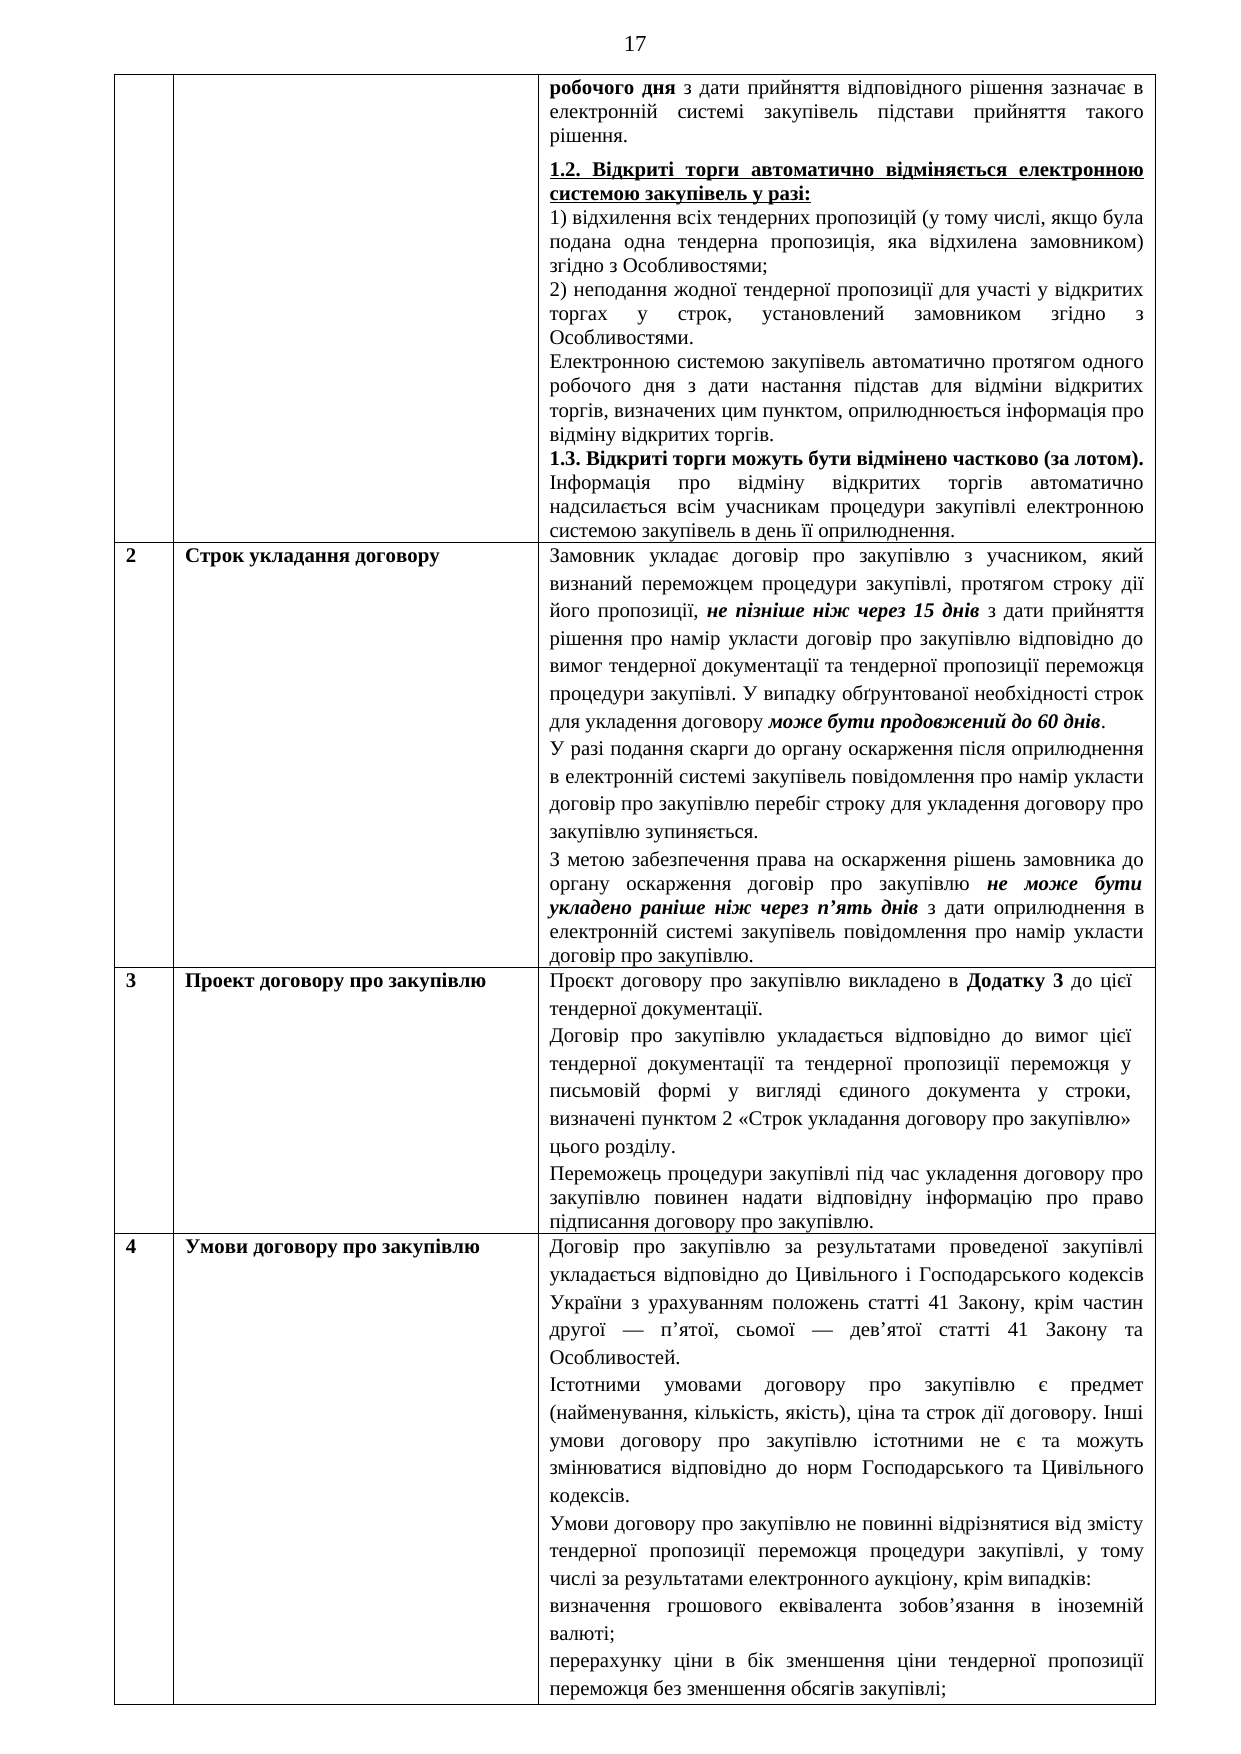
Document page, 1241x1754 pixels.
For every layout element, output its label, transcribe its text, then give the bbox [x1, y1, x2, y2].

table_cell Замовник укладає договір про закупівлю з учасником, який визнаний переможцем процедури закупівлі, протягом строку дії його пропозиції, не пізніше ніж через 15 днів з дати прийняття рішення про намір укласти договір про закупівлю відповідно до вимог тендерної документації та тендерної пропозиції переможця процедури закупівлі. У випадку обґрунтованої необхідності строк для укладення договору може бути продовжений до 60 днів. У разі подання скарги до органу оскарження після оприлюднення в електронній системі закупівель повідомлення про намір укласти договір про закупівлю перебіг строку для укладення договору про закупівлю зупиняється. З метою забезпечення права на оскарження рішень замовника до органу оскарження договір про закупівлю не може бути укладено раніше ніж через п’ять днів з дати оприлюднення в електронній системі закупівель повідомлення про намір укласти договір про закупівлю. [539, 543, 1155, 967]
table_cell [174, 75, 538, 542]
table_cell Строк укладання договору [174, 543, 538, 967]
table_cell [539, 75, 1155, 542]
table_cell Проєкт договору про закупівлю викладено в Додатку 3 до цієї тендерної документації. Договір про закупівлю укладається відповідно до вимог цієї тендерної документації та тендерної пропозиції переможця у письмовій формі у вигляді єдиного документа у строки, визначені пунктом 2 «Строк укладання договору про закупівлю» цього розділу. Переможець процедури закупівлі під час укладення договору про закупівлю повинен надати відповідну інформацію про право підписання договору про закупівлю. [539, 968, 1155, 1233]
table_cell Проект договору про закупівлю [174, 968, 538, 1233]
table_cell 3 [115, 968, 173, 1233]
table_cell 4 [115, 1234, 173, 1704]
table_cell 1 [115, 75, 173, 542]
table_cell 2 [115, 543, 173, 967]
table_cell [174, 1234, 538, 1704]
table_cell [539, 1234, 1155, 1704]
